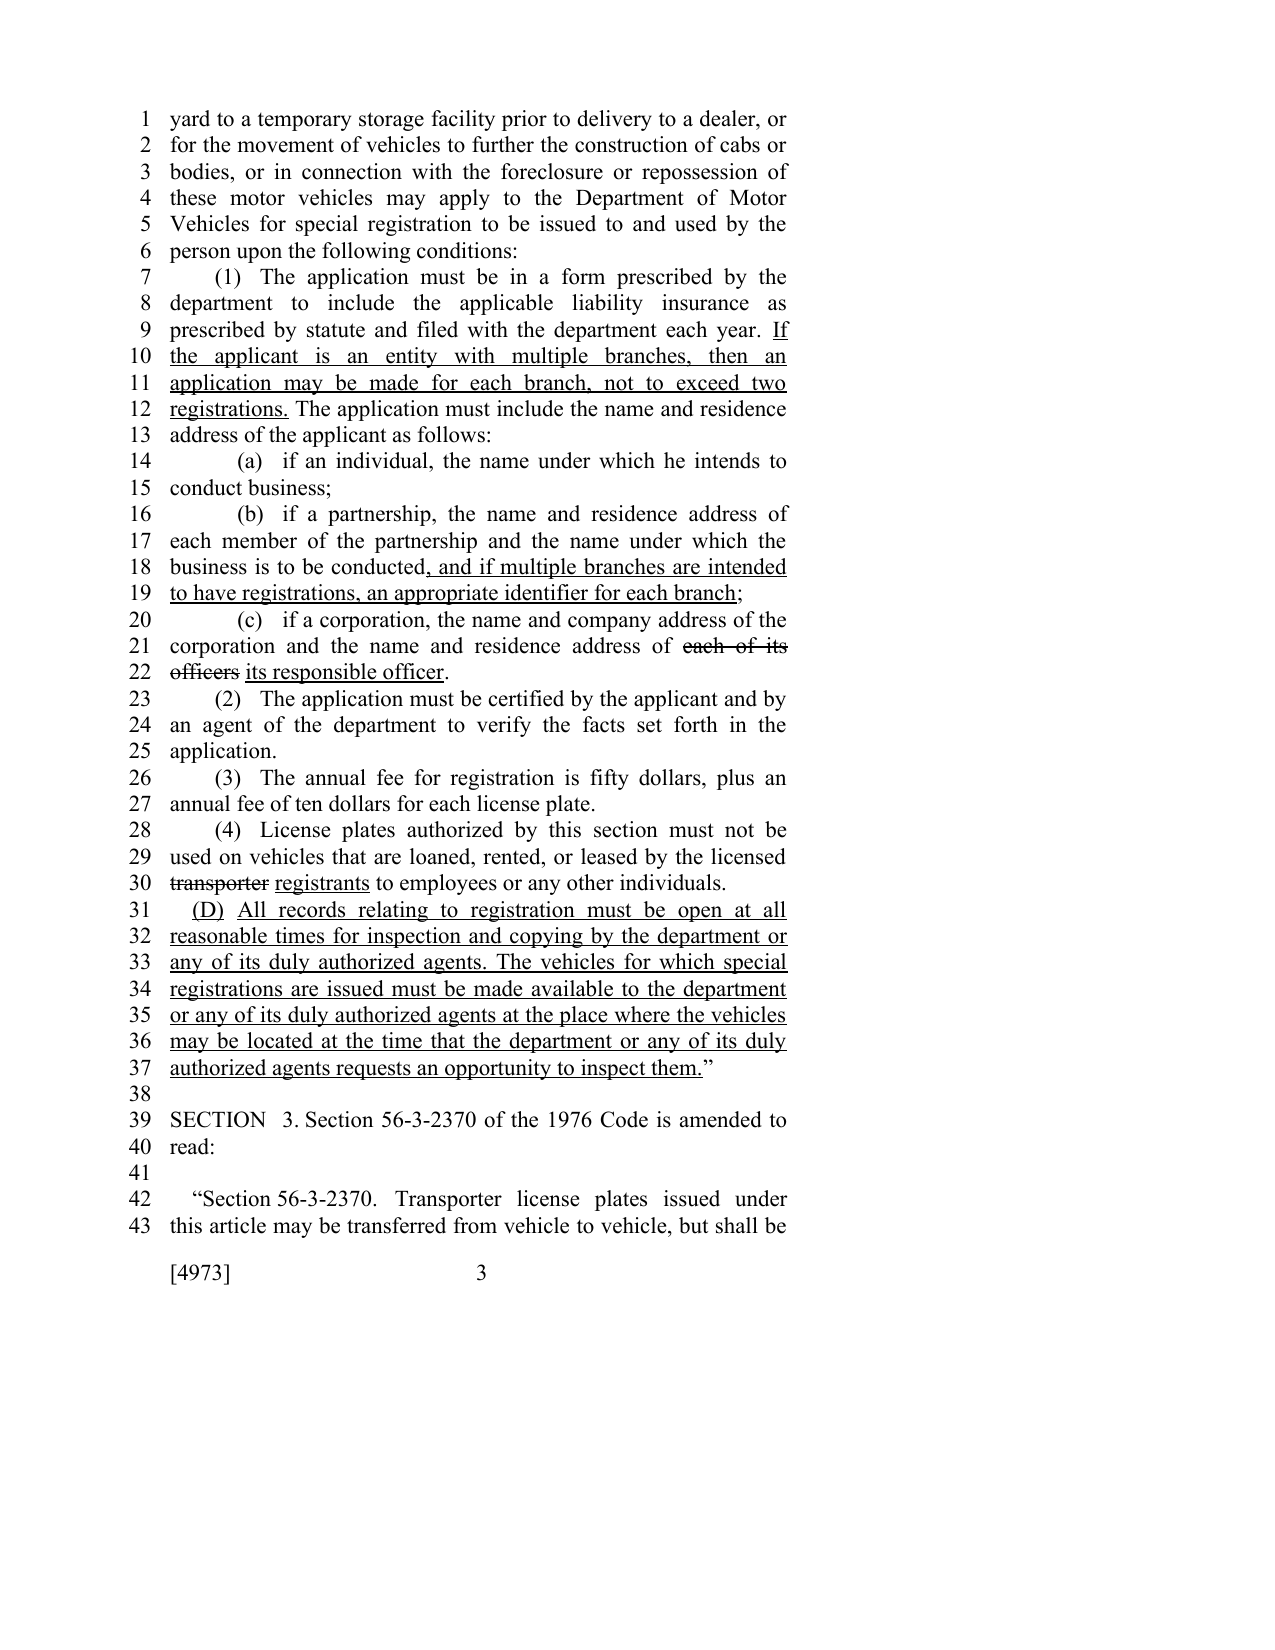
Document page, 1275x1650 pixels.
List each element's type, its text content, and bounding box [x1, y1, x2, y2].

text (a) if an individual, the name under which he intends to conduct business; [169, 448, 787, 500]
text (b) if a partnership, the name and residence address of each member of the partnership and the name under which the business is to be conducted, and if multiple branches are intended to have registrations, an appropriate identifier for each branch; [169, 500, 787, 606]
text (c) if a corporation, the name and company address of the corporation and the name and residence address of each of its officers its responsible officer. [169, 606, 787, 685]
text (1) The application must be in a form prescribed by the department to include the applicable liability insurance as prescribed by statute and filed with the department each year. If the applicant is an entity with multiple branches, then an application may be made for each branch, not to exceed two registrations. The application must include the name and residence address of the applicant as follows: [169, 263, 787, 365]
text SECTION 3. Section 56-3-2370 of the 1976 Code is amended to read: [169, 1106, 787, 1159]
text (D) All records relating to registration must be open at all reasonable times for inspection and copying by the department or any of its duly authorized agents. The vehicles for which special registrations are issued must be made available to the department or any of its duly authorized agents at the place where the vehicles may be located at the time that the department or any of its duly authorized agents requests an opportunity to inspect them.” [169, 896, 787, 945]
text (3) The annual fee for registration is fifty dollars, plus an annual fee of ten dollars for each license plate. [169, 764, 787, 817]
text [169, 105, 787, 263]
text (1) The application must be in a form prescribed by the department to include the applicable liability insurance as prescribed by statute and filed with the department each year. If the applicant is an entity with multiple branches, then an application may be made for each branch, not to exceed two registrations. The application must include the name and residence address of the applicant as follows: [169, 392, 787, 448]
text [169, 1186, 787, 1238]
text (2) The application must be certified by the applicant and by an agent of the department to verify the facts set forth in the application. [169, 685, 787, 764]
text (4) License plates authorized by this section must not be used on vehicles that are loaned, rented, or leased by the licensed transporter registrants to employees or any other individuals. [169, 817, 787, 896]
